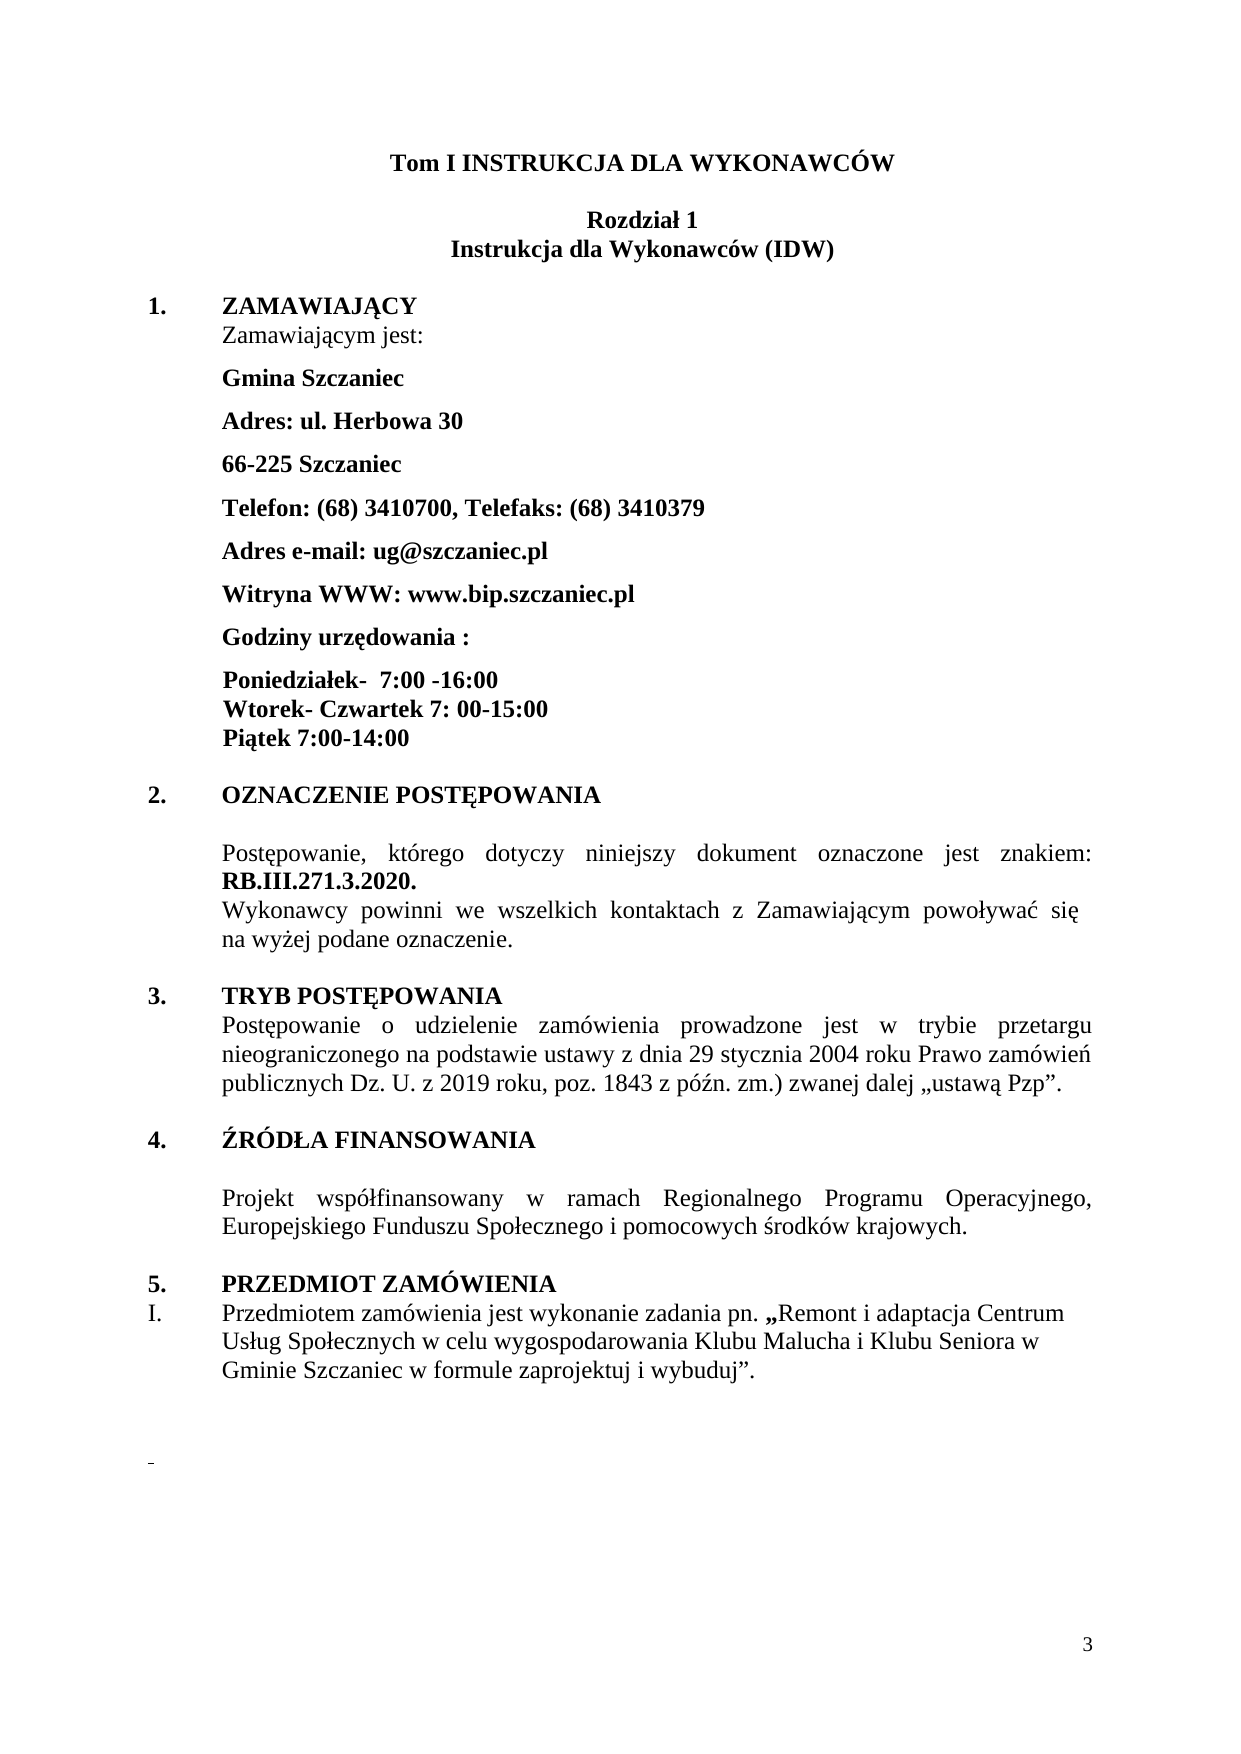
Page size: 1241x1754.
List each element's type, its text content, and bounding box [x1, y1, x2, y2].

text Adres e-mail: ug@szczaniec.pl [148, 536, 1092, 564]
text 1. ZAMAWIAJĄCY [148, 291, 1092, 320]
text Instrukcja dla Wykonawców (IDW) [148, 234, 1137, 263]
text 3. TRYB POSTĘPOWANIA [148, 981, 1092, 1010]
text Rozdział 1 [148, 205, 1137, 234]
text Adres: ul. Herbowa 30 [148, 406, 1092, 435]
text Postępowanie o udzielenie zamówienia prowadzone jest w trybie przetargu nieograniczonego na podstawie ustawy z dnia 29 stycznia 2004 roku Prawo zamówień publicznych Dz. U. z 2019 roku, poz. 1843 z późn. zm.) zwanej dalej „ustawą Pzp”. [222, 1010, 1092, 1096]
text Tom I INSTRUKCJA DLA WYKONAWCÓW [148, 148, 1137, 176]
text Wykonawcy powinni we wszelkich kontaktach z Zamawiającym powoływać się na wyżej podane oznaczenie. [222, 895, 1092, 953]
text 4. ŹRÓDŁA FINANSOWANIA [148, 1125, 1092, 1154]
text Poniedziałek- 7:00 -16:00 [223, 665, 1092, 694]
text Zamawiającym jest: [148, 320, 1092, 349]
text 5. PRZEDMIOT ZAMÓWIENIA [148, 1269, 1092, 1298]
text 66-225 Szczaniec [148, 449, 1092, 478]
text Wtorek- Czwartek 7: 00-15:00 [223, 694, 1092, 723]
text Godziny urzędowania : [148, 622, 1092, 651]
text 2. OZNACZENIE POSTĘPOWANIA [148, 780, 1092, 809]
text Projekt współfinansowany w ramach Regionalnego Programu Operacyjnego, Europejskiego Funduszu Społecznego i pomocowych środków krajowych. [222, 1183, 1092, 1240]
text Piątek 7:00-14:00 [223, 723, 1092, 751]
text Witryna WWW: www.bip.szczaniec.pl [148, 579, 1092, 608]
text Gmina Szczaniec [148, 363, 1092, 392]
text I. Przedmiotem zamówienia jest wykonanie zadania pn. „Remont i adaptacja Centrum Usług Społecznych w celu wygospodarowania Klubu Malucha i Klubu Seniora w Gminie Szczaniec w formule zaprojektuj i wybuduj”. [148, 1298, 1092, 1384]
text Postępowanie, którego dotyczy niniejszy dokument oznaczone jest znakiem: RB.III.271.3.2020. [222, 838, 1092, 895]
text Telefon: (68) 3410700, Telefaks: (68) 3410379 [148, 493, 1092, 521]
